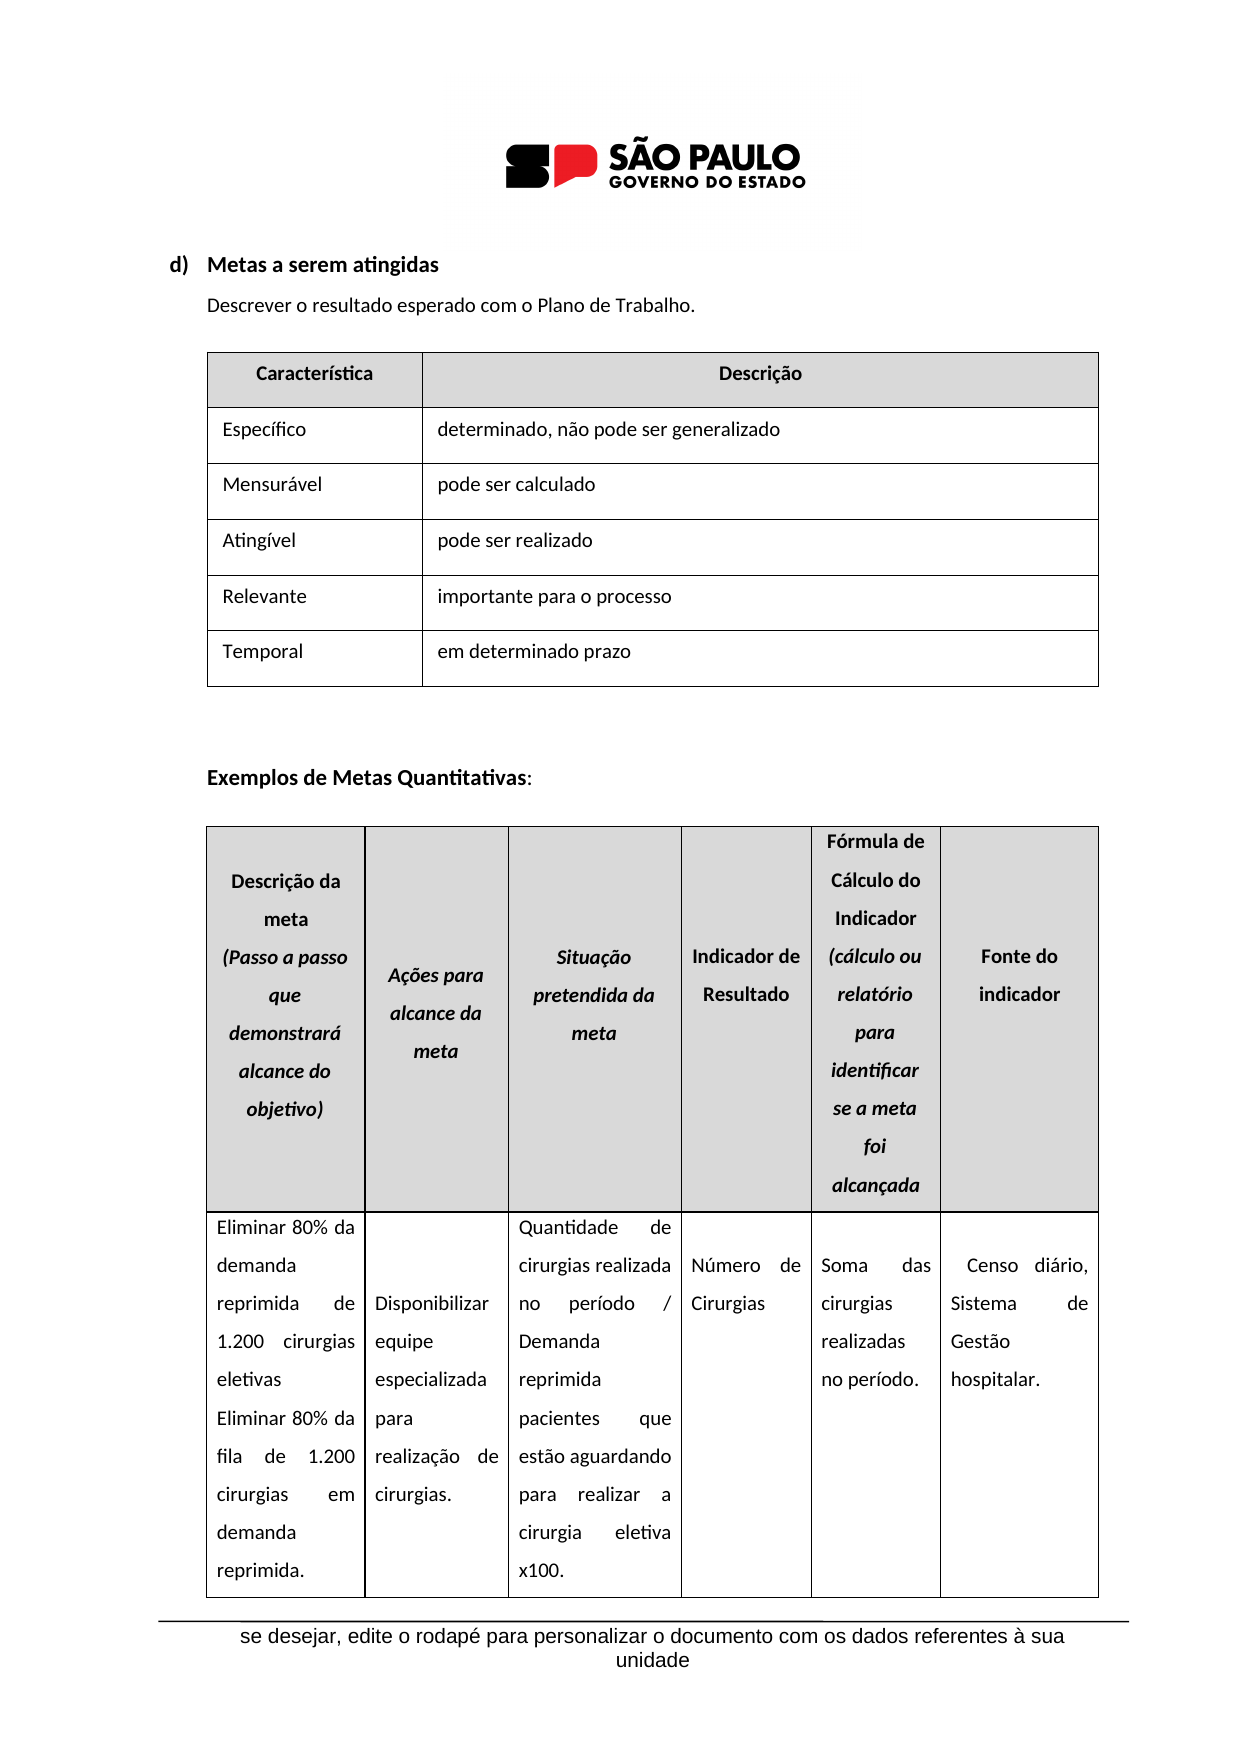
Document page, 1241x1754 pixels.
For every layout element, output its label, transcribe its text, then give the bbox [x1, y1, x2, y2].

table_header Característica [208, 353, 422, 407]
table_cell pode ser realizado [423, 520, 1098, 574]
table_header Descrição da meta (Passo a passo que demonstrará alcance do objetivo) [207, 827, 364, 1211]
table_header Situação pretendida da meta [509, 827, 681, 1211]
table_cell em determinado prazo [423, 631, 1098, 686]
table_cell Temporal [208, 631, 422, 686]
text Descrever o resultado esperado com o Plano de Trabalho. [207, 293, 1098, 318]
table_cell Soma das cirurgias realizadas no período. [812, 1213, 940, 1597]
picture [443, 73, 862, 251]
table_header Indicador de Resultado [682, 827, 811, 1211]
table_cell Atingível [208, 520, 422, 574]
table_cell Relevante [208, 576, 422, 630]
table_cell Quantidade de cirurgias realizada no período / Demanda reprimida pacientes que estão aguardando para realizar a cirurgia eletiva x100. [509, 1213, 681, 1597]
table_cell Mensurável [208, 464, 422, 519]
table_header Descrição [423, 353, 1098, 407]
table_cell Número de Cirurgias [682, 1213, 811, 1597]
table_cell importante para o processo [423, 576, 1098, 630]
table_cell pode ser calculado [423, 464, 1098, 519]
table_cell Censo diário, Sistema de Gestão hospitalar. [941, 1213, 1098, 1597]
table_cell determinado, não pode ser generalizado [423, 408, 1098, 463]
table_header Ações para alcance da meta [366, 827, 508, 1211]
table_cell Eliminar 80% da demanda reprimida de 1.200 cirurgias eletivas Eliminar 80% da fila de 1.200 cirurgias em demanda reprimida. [207, 1213, 364, 1597]
table_cell Específico [208, 408, 422, 463]
table_header Fonte do indicador [941, 827, 1098, 1211]
list Metas a serem atingidas [169, 251, 1098, 279]
table_header Fórmula de Cálculo do Indicador (cálculo ou relatório para identificar se a meta foi alcançada [812, 827, 940, 1211]
table_cell Disponibilizar equipe especializada para realização de cirurgias. [366, 1213, 508, 1597]
text Exemplos de Metas Quantitativas: [207, 763, 1098, 791]
